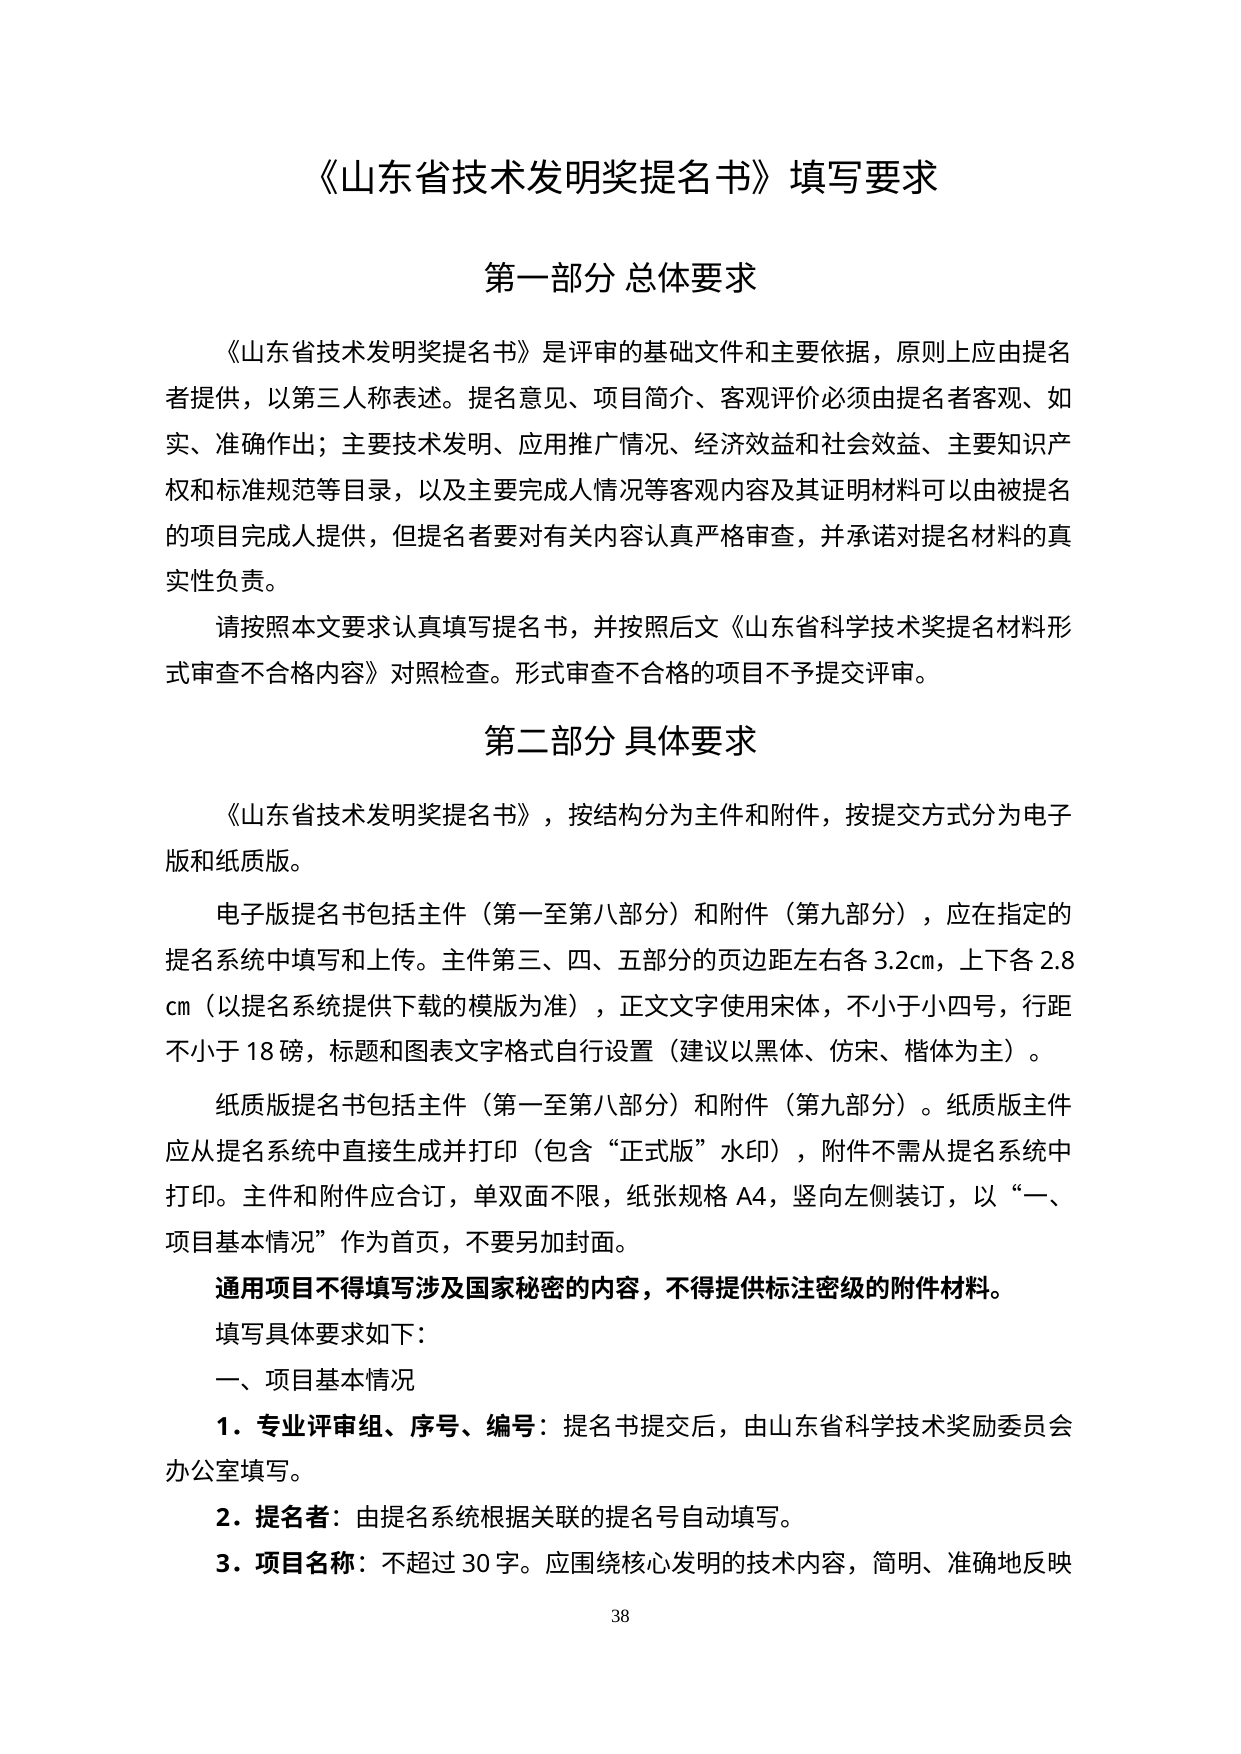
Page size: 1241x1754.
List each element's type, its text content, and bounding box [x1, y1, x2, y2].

text 第二部分 具体要求 [165, 717, 1075, 762]
text 《山东省技术发明奖提名书》是评审的基础文件和主要依据，原则上应由提名者提供，以第三人称表述。提名意见、项目简介、客观评价必须由提名者客观、如实、准确作出；主要技术发明、应用推广情况、经济效益和社会效益、主要知识产权和标准规范等目录，以及主要完成人情况等客观内容及其证明材料可以由被提名的项目完成人提供，但提名者要对有关内容认真严格审查，并承诺对提名材料的真实性负责。 [165, 325, 1075, 600]
text 1．专业评审组、序号、编号：提名书提交后，由山东省科学技术奖励委员会办公室填写。 [165, 1398, 1075, 1490]
text 纸质版提名书包括主件（第一至第八部分）和附件（第九部分）。纸质版主件应从提名系统中直接生成并打印（包含“正式版”水印），附件不需从提名系统中打印。主件和附件应合订，单双面不限，纸张规格A4，竖向左侧装订，以“一、项目基本情况”作为首页，不要另加封面。 [165, 1077, 1075, 1261]
text 请按照本文要求认真填写提名书，并按照后文《山东省科学技术奖提名材料形式审查不合格内容》对照检查。形式审查不合格的项目不予提交评审。 [165, 600, 1075, 692]
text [165, 1536, 1075, 1582]
text 第一部分 总体要求 [165, 254, 1075, 300]
text 一、项目基本情况 [165, 1352, 1075, 1398]
text 通用项目不得填写涉及国家秘密的内容，不得提供标注密级的附件材料。 [165, 1261, 1075, 1307]
text 《山东省技术发明奖提名书》，按结构分为主件和附件，按提交方式分为电子版和纸质版。 [165, 787, 1075, 879]
text 《山东省技术发明奖提名书》填写要求 [165, 148, 1075, 202]
text 电子版提名书包括主件（第一至第八部分）和附件（第九部分），应在指定的提名系统中填写和上传。主件第三、四、五部分的页边距左右各3.2㎝，上下各2.8㎝（以提名系统提供下载的模版为准），正文文字使用宋体，不小于小四号，行距不小于18磅，标题和图表文字格式自行设置（建议以黑体、仿宋、楷体为主）。 [165, 887, 1075, 1070]
text 填写具体要求如下： [165, 1307, 1075, 1352]
text 2．提名者：由提名系统根据关联的提名号自动填写。 [165, 1490, 1075, 1536]
